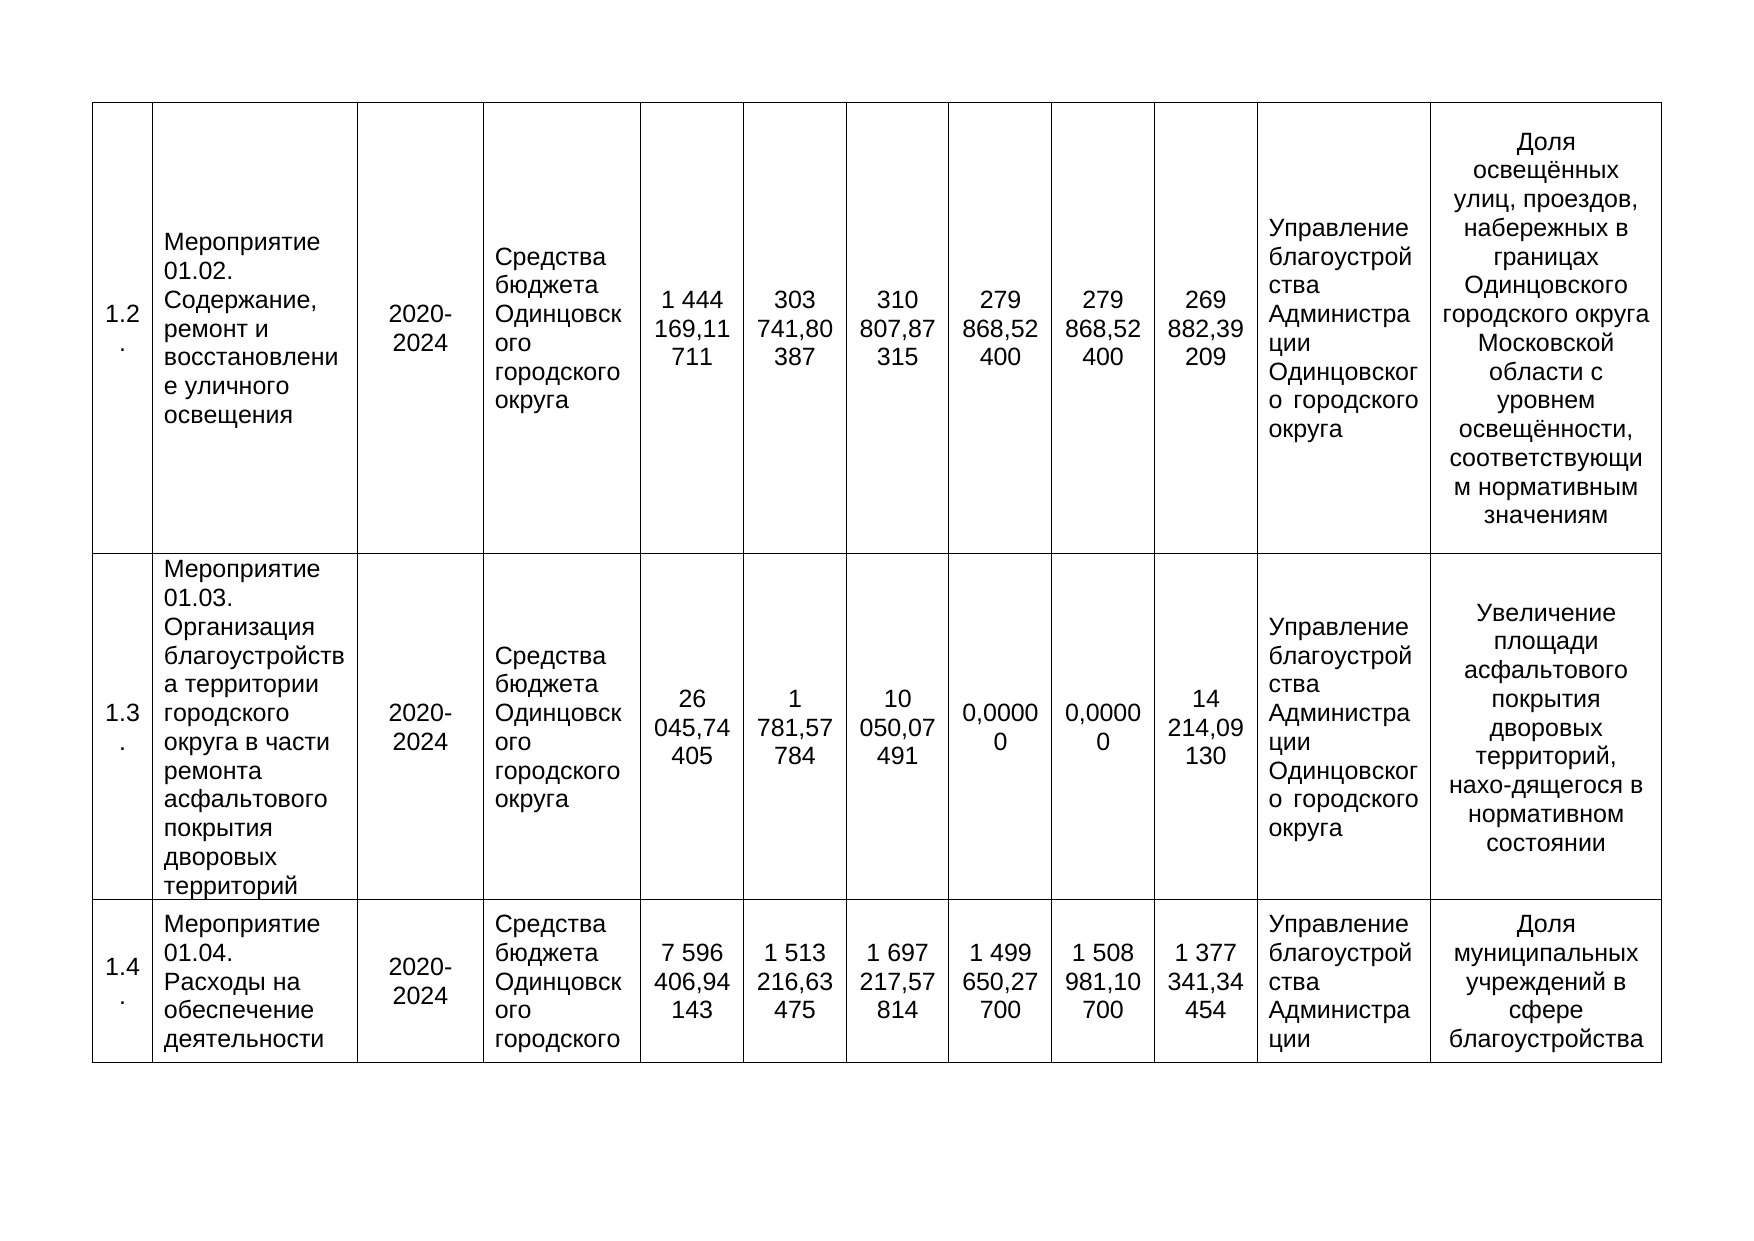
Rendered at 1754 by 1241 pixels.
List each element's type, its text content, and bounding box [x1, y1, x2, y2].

table_cell 1 781,57784 [744, 554, 846, 899]
table_cell 0,00000 [1052, 554, 1154, 899]
table_cell 1.3. [93, 554, 152, 899]
table_cell 279 868,52400 [949, 103, 1051, 553]
table_cell 1 444 169,11711 [641, 103, 743, 553]
table_cell 310 807,87315 [847, 103, 948, 553]
table_cell 279 868,52400 [1052, 103, 1154, 553]
table_cell 26 045,74405 [641, 554, 743, 899]
table_cell Мероприятие 01.03. Организация благоустройства территории городского округа в части ремонта асфальтового покрытия дворовых территорий [153, 554, 357, 899]
table_cell 2020-2024 [358, 554, 483, 899]
table_cell 7 596 406,94143 [641, 900, 743, 1062]
table_cell 2020-2024 [358, 103, 483, 553]
table_cell 1 499 650,27700 [949, 900, 1051, 1062]
table_cell 10 050,07491 [847, 554, 948, 899]
table_cell Мероприятие 01.02. Содержание, ремонт и восстановление уличного освещения [153, 103, 357, 553]
table_cell Управление благоустройства Администрации Одинцовского городского округа [1258, 554, 1430, 899]
table_cell 1 377 341,34454 [1155, 900, 1257, 1062]
table_cell Средства бюджета Одинцовского городского округа [484, 103, 640, 553]
table_cell 1.4. [93, 900, 152, 1062]
table_cell Увеличение площади асфальтового покрытия дворовых территорий, нахо-дящегося в нормативном состоянии [1431, 554, 1661, 899]
table_cell 2020-2024 [358, 900, 483, 1062]
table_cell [484, 900, 640, 1062]
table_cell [153, 900, 357, 1062]
table_cell 1 508 981,10700 [1052, 900, 1154, 1062]
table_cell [1258, 900, 1430, 1062]
table_cell Средства бюджета Одинцовского городского округа [484, 554, 640, 899]
table_cell Доля освещённых улиц, проездов, набережных в границах Одинцовского городского округа Московской области с уровнем освещённости, соответствующим нормативным значениям [1431, 103, 1661, 553]
table_cell 269 882,39209 [1155, 103, 1257, 553]
table_cell 14 214,09130 [1155, 554, 1257, 899]
table_cell 0,00000 [949, 554, 1051, 899]
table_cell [1431, 900, 1661, 1062]
table_cell 1.2. [93, 103, 152, 553]
table_cell 1 697 217,57814 [847, 900, 948, 1062]
table_cell Управление благоустройства Администрации Одинцовского городского округа [1258, 103, 1430, 553]
table_cell 1 513 216,63475 [744, 900, 846, 1062]
table_cell 303 741,80387 [744, 103, 846, 553]
